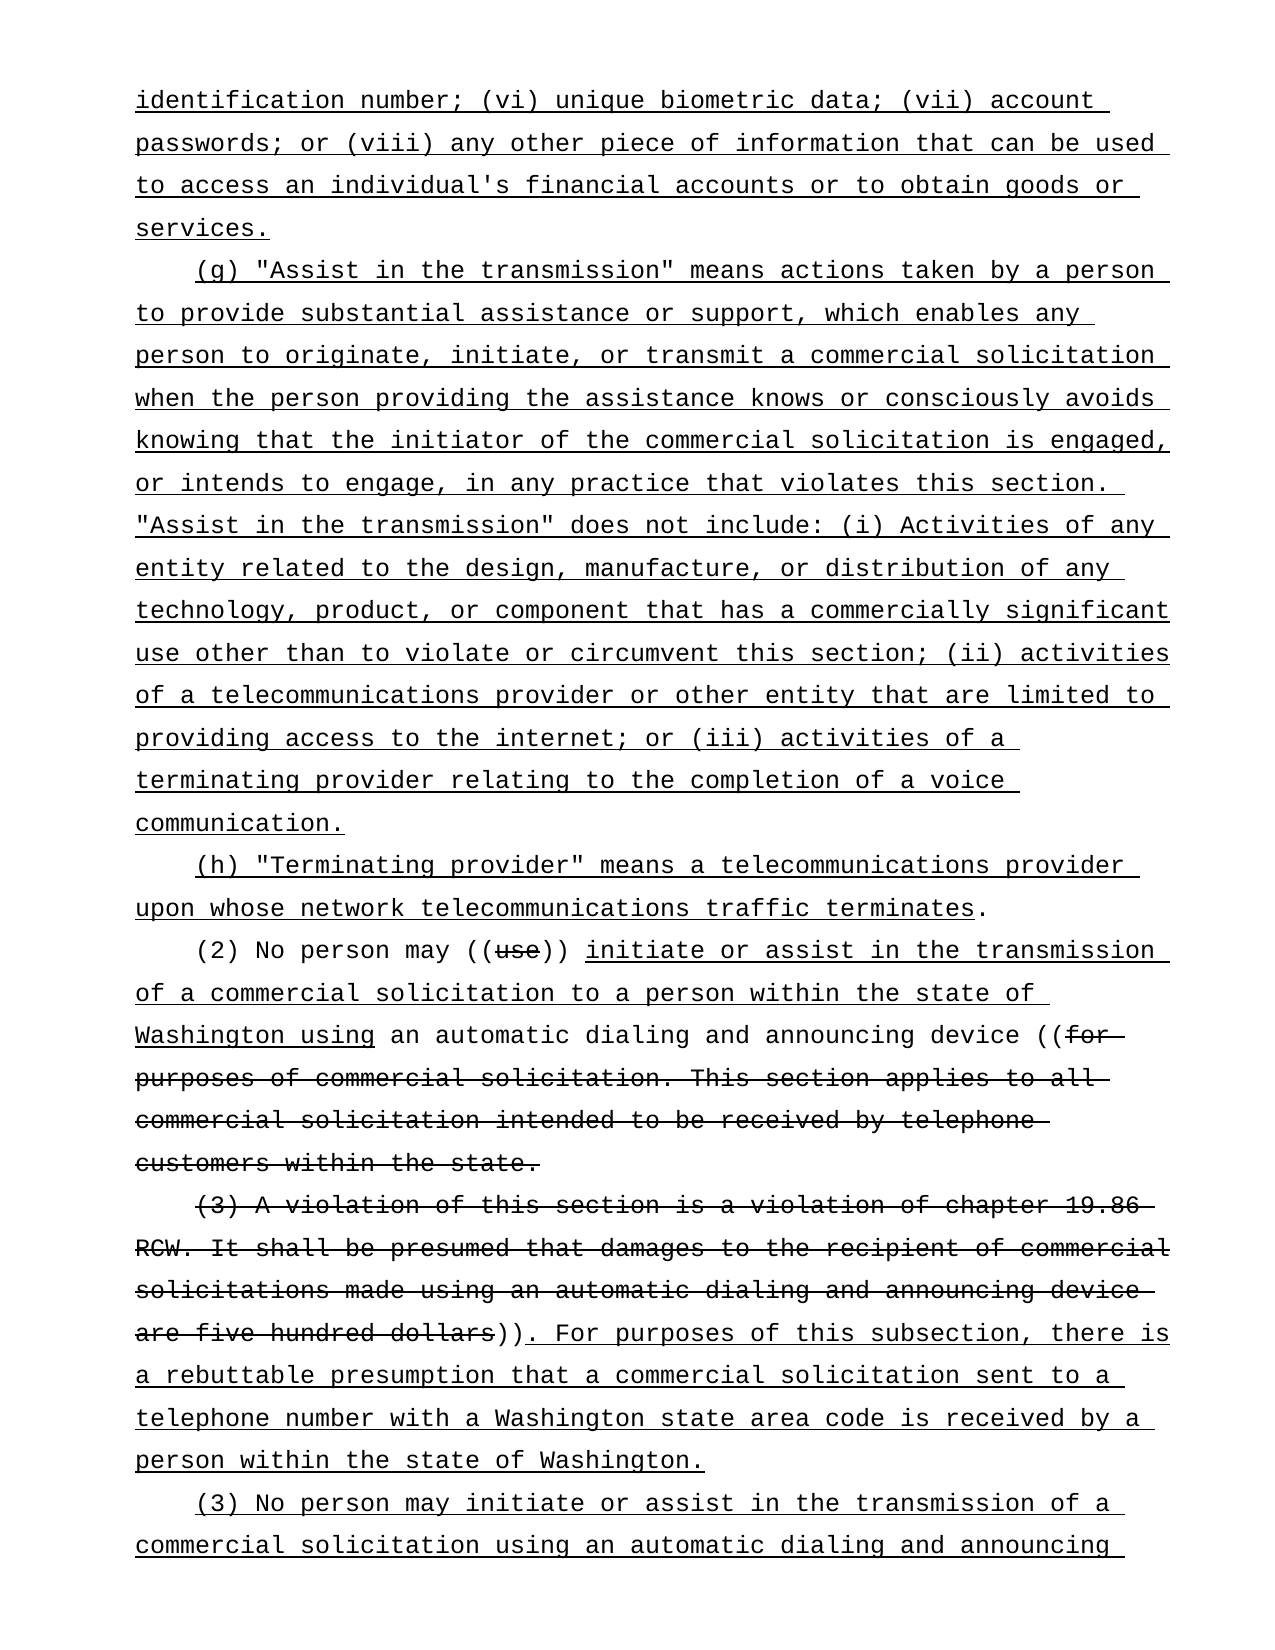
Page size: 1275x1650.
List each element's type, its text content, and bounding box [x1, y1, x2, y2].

text (h) "Terminating provider" means a telecommunications provider upon whose network telecommunications traffic terminates. [135, 840, 1170, 925]
text (g) "Assist in the transmission" means actions taken by a person to provide substantial assistance or support, which enables any person to originate, initiate, or transmit a commercial solicitation when the person providing the assistance knows or consciously avoids knowing that the initiator of the commercial solicitation is engaged, or intends to engage, in any practice that violates this section. "Assist in the transmission" does not include: (i) Activities of any entity related to the design, manufacture, or distribution of any technology, product, or component that has a commercially significant use other than to violate or circumvent this section; (ii) activities of a telecommunications provider or other entity that are limited to providing access to the internet; or (iii) activities of a terminating provider relating to the completion of a voice communication. [135, 538, 1170, 621]
text (3) A violation of this section is a violation of chapter 19.86 RCW. It shall be presumed that damages to the recipient of commercial solicitations made using an automatic dialing and announcing device are five hundred dollars)). For purposes of this subsection, there is a rebuttable presumption that a commercial solicitation sent to a telephone number with a Washington state area code is received by a person within the state of Washington. [135, 1251, 1170, 1477]
text (2) No person may ((use)) initiate or assist in the transmission of a commercial solicitation to a person within the state of Washington using an automatic dialing and announcing device ((for purposes of commercial solicitation. This section applies to all commercial solicitation intended to be received by telephone customers within the state. [135, 925, 1170, 1180]
text (3) A violation of this section is a violation of chapter 19.86 RCW. It shall be presumed that damages to the recipient of commercial solicitations made using an automatic dialing and announcing device are five hundred dollars)). For purposes of this subsection, there is a rebuttable presumption that a commercial solicitation sent to a telephone number with a Washington state area code is received by a person within the state of Washington. [135, 1180, 1170, 1249]
text (g) "Assist in the transmission" means actions taken by a person to provide substantial assistance or support, which enables any person to originate, initiate, or transmit a commercial solicitation when the person providing the assistance knows or consciously avoids knowing that the initiator of the commercial solicitation is engaged, or intends to engage, in any practice that violates this section. "Assist in the transmission" does not include: (i) Activities of any entity related to the design, manufacture, or distribution of any technology, product, or component that has a commercially significant use other than to violate or circumvent this section; (ii) activities of a telecommunications provider or other entity that are limited to providing access to the internet; or (iii) activities of a terminating provider relating to the completion of a voice communication. [135, 453, 1170, 536]
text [135, 75, 1170, 154]
text (g) "Assist in the transmission" means actions taken by a person to provide substantial assistance or support, which enables any person to originate, initiate, or transmit a commercial solicitation when the person providing the assistance knows or consciously avoids knowing that the initiator of the commercial solicitation is engaged, or intends to engage, in any practice that violates this section. "Assist in the transmission" does not include: (i) Activities of any entity related to the design, manufacture, or distribution of any technology, product, or component that has a commercially significant use other than to violate or circumvent this section; (ii) activities of a telecommunications provider or other entity that are limited to providing access to the internet; or (iii) activities of a terminating provider relating to the completion of a voice communication. [135, 708, 1170, 840]
text (g) "Assist in the transmission" means actions taken by a person to provide substantial assistance or support, which enables any person to originate, initiate, or transmit a commercial solicitation when the person providing the assistance knows or consciously avoids knowing that the initiator of the commercial solicitation is engaged, or intends to engage, in any practice that violates this section. "Assist in the transmission" does not include: (i) Activities of any entity related to the design, manufacture, or distribution of any technology, product, or component that has a commercially significant use other than to violate or circumvent this section; (ii) activities of a telecommunications provider or other entity that are limited to providing access to the internet; or (iii) activities of a terminating provider relating to the completion of a voice communication. [135, 245, 1170, 366]
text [135, 1477, 1170, 1562]
